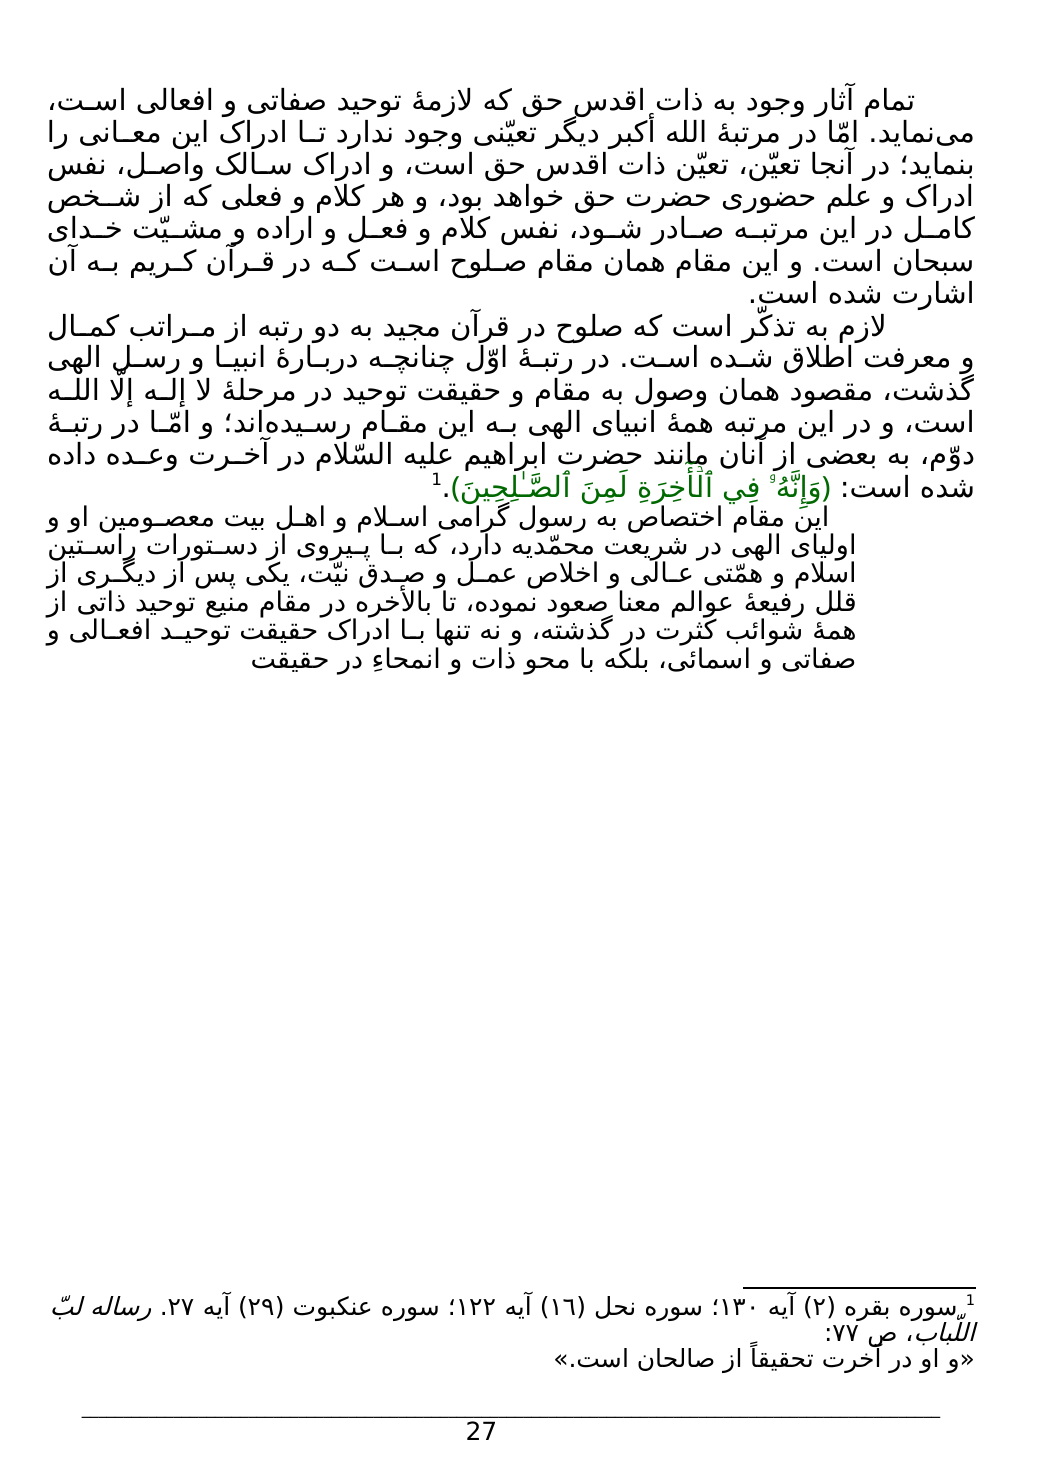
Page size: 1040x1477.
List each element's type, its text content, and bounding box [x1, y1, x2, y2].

text تمام آثار وجود به ذات اقدس حق که لازمۀ توحید صفاتی و افعالی است، می‌نماید. امّا در مرتبۀ الله أکبر دیگر تعیّنی وجود ندارد تا ادراک این معانی را بنماید؛ در آنجا تعیّن، تعیّن ذات اقدس حق است، و ادراک سالک واصل، نفس ادراک و علم حضوری حضرت حق خواهد بود، و هر کلام و فعلی که از شخص کامل در این مرتبه صادر شود، نفس کلام و فعل و اراده و مشیّت خدای سبحان است. و این مقام همان مقام صلوح است که در قرآن کریم به آن اشارت شده است. [47, 84, 975, 310]
text این مقام اختصاص به رسول گرامی اسلام و اهل بیت معصومین او و اولیای الهی در شریعت محمّدیه دارد، که با پیروی از دستورات راستین اسلام و همّتی عالی و اخلاص عمل و صدق نیّت، یکی پس از دیگری از قلل رفیعۀ عوالم معنا صعود نموده، تا بالأخره در مقام منیع‌ توحید ذاتی از همۀ شوائب کثرت در گذشته، و نه تنها با ادراک حقیقت توحید افعالی و صفاتی و اسمائی، بلکه با محو ذات و انمحاءِ در حقیقت [47, 504, 857, 674]
text لازم به تذکّر است که صلوح در قرآن مجید به دو رتبه‌ از مراتب کمال و معرفت اطلاق شده است. در رتبۀ اوّل چنانچه دربارۀ انبیا و رسل الهی گذشت، مقصود همان وصول به مقام و حقیقت توحید در مرحلۀ لا إله إلّا الله است، و در این مرتبه همۀ انبیای الهی به این مقام رسیده‌اند؛ و امّا در رتبۀ دوّم، به بعضی از آنان مانند حضرت ابراهیم علیه السّلام در آخرت وعده داده شده است: ﴿وَإِنَّهُۥ فِي ٱلۡأٓخِرَةِ لَمِنَ ٱلصَّـٰلِحِينَ﴾. [47, 310, 975, 504]
